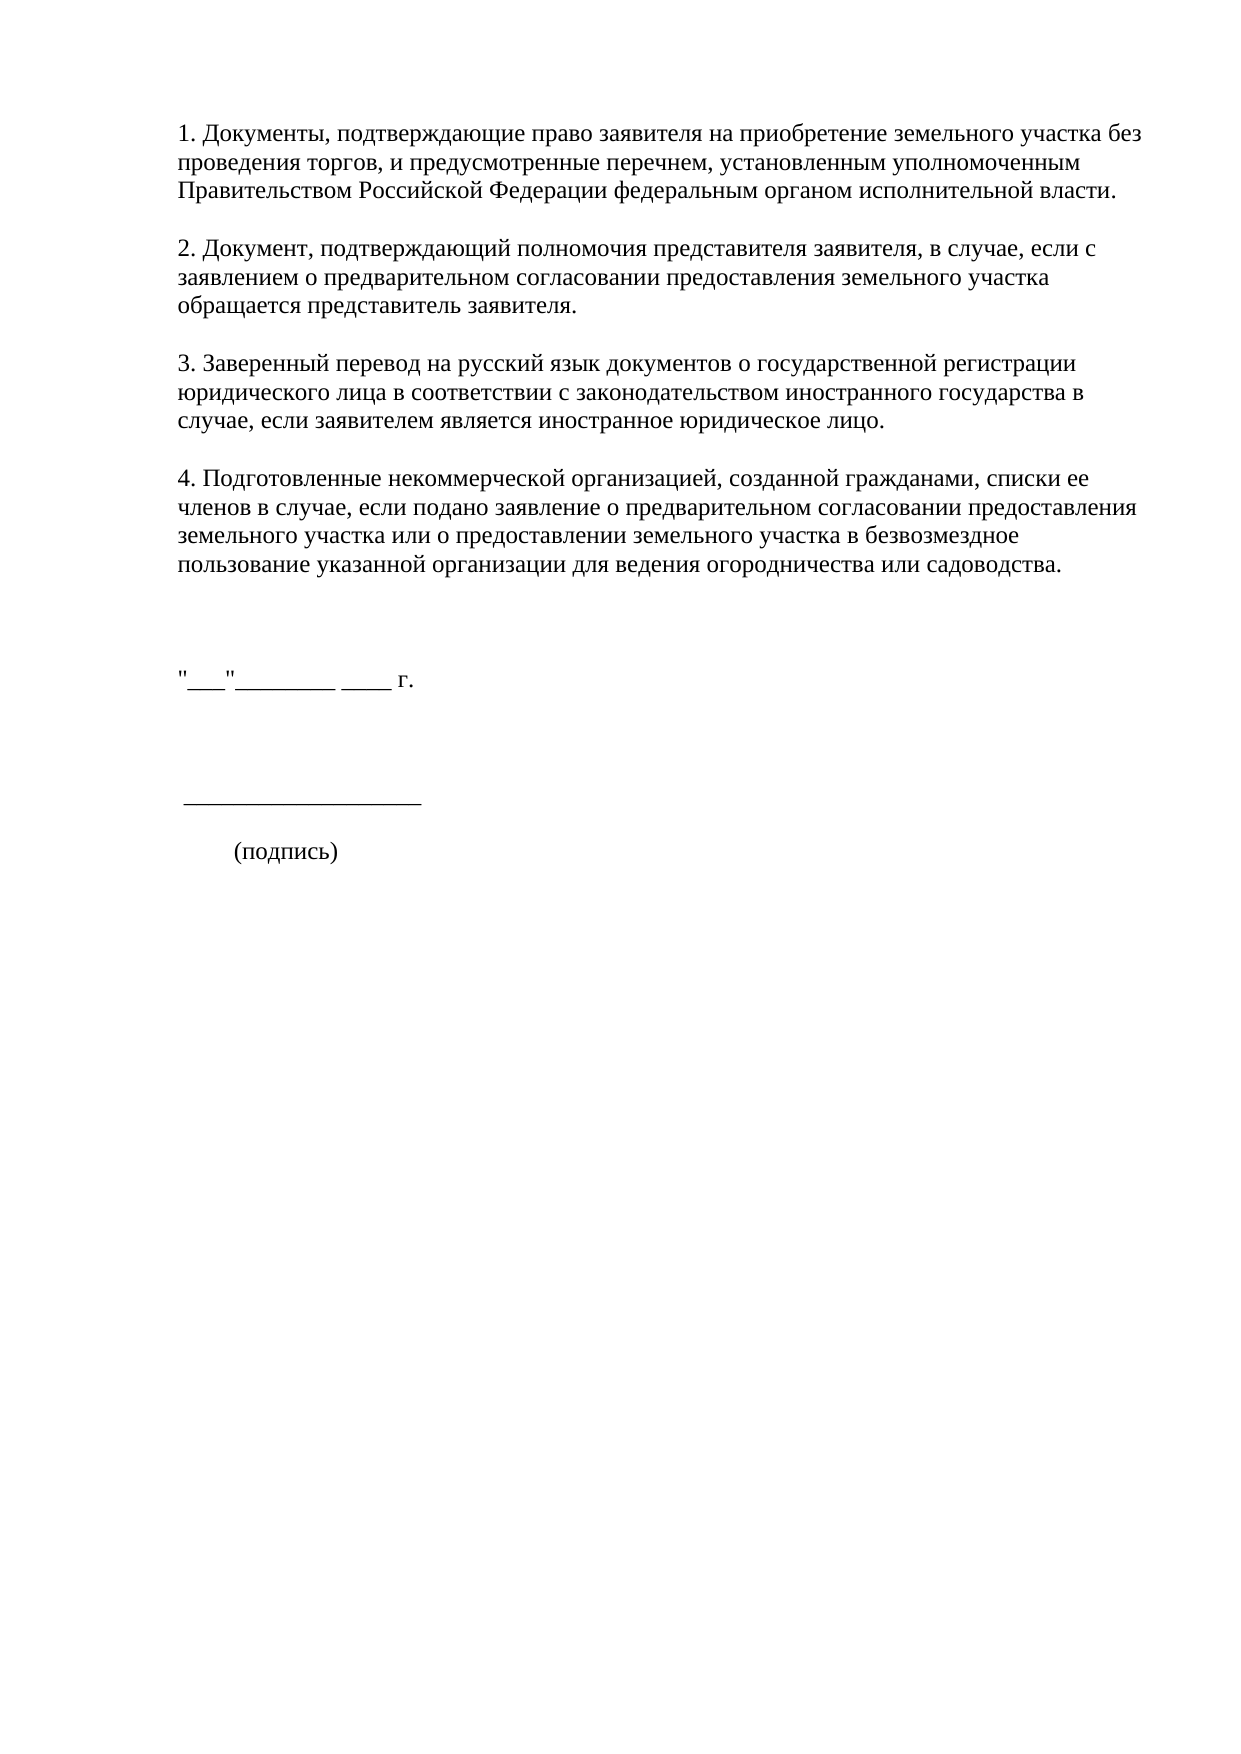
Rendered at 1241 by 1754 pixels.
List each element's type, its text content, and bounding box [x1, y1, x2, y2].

text "___"________ ____ г. [177, 664, 1152, 693]
text 4. Подготовленные некоммерческой организацией, созданной гражданами, списки ее членов в случае, если подано заявление о предварительном согласовании предоставления земельного участка или о предоставлении земельного участка в безвозмездное пользование указанной организации для ведения огородничества или садоводства. [177, 463, 1152, 578]
text 1. Документы, подтверждающие право заявителя на приобретение земельного участка без проведения торгов, и предусмотренные перечнем, установленным уполномоченным Правительством Российской Федерации федеральным органом исполнительной власти. [177, 118, 1152, 204]
text 2. Документ, подтверждающий полномочия представителя заявителя, в случае, если с заявлением о предварительном согласовании предоставления земельного участка обращается представитель заявителя. [177, 233, 1152, 319]
text 3. Заверенный перевод на русский язык документов о государственной регистрации юридического лица в соответствии с законодательством иностранного государства в случае, если заявителем является иностранное юридическое лицо. [177, 348, 1152, 434]
text ___________________ [177, 779, 1152, 807]
text (подпись) [177, 836, 1152, 865]
